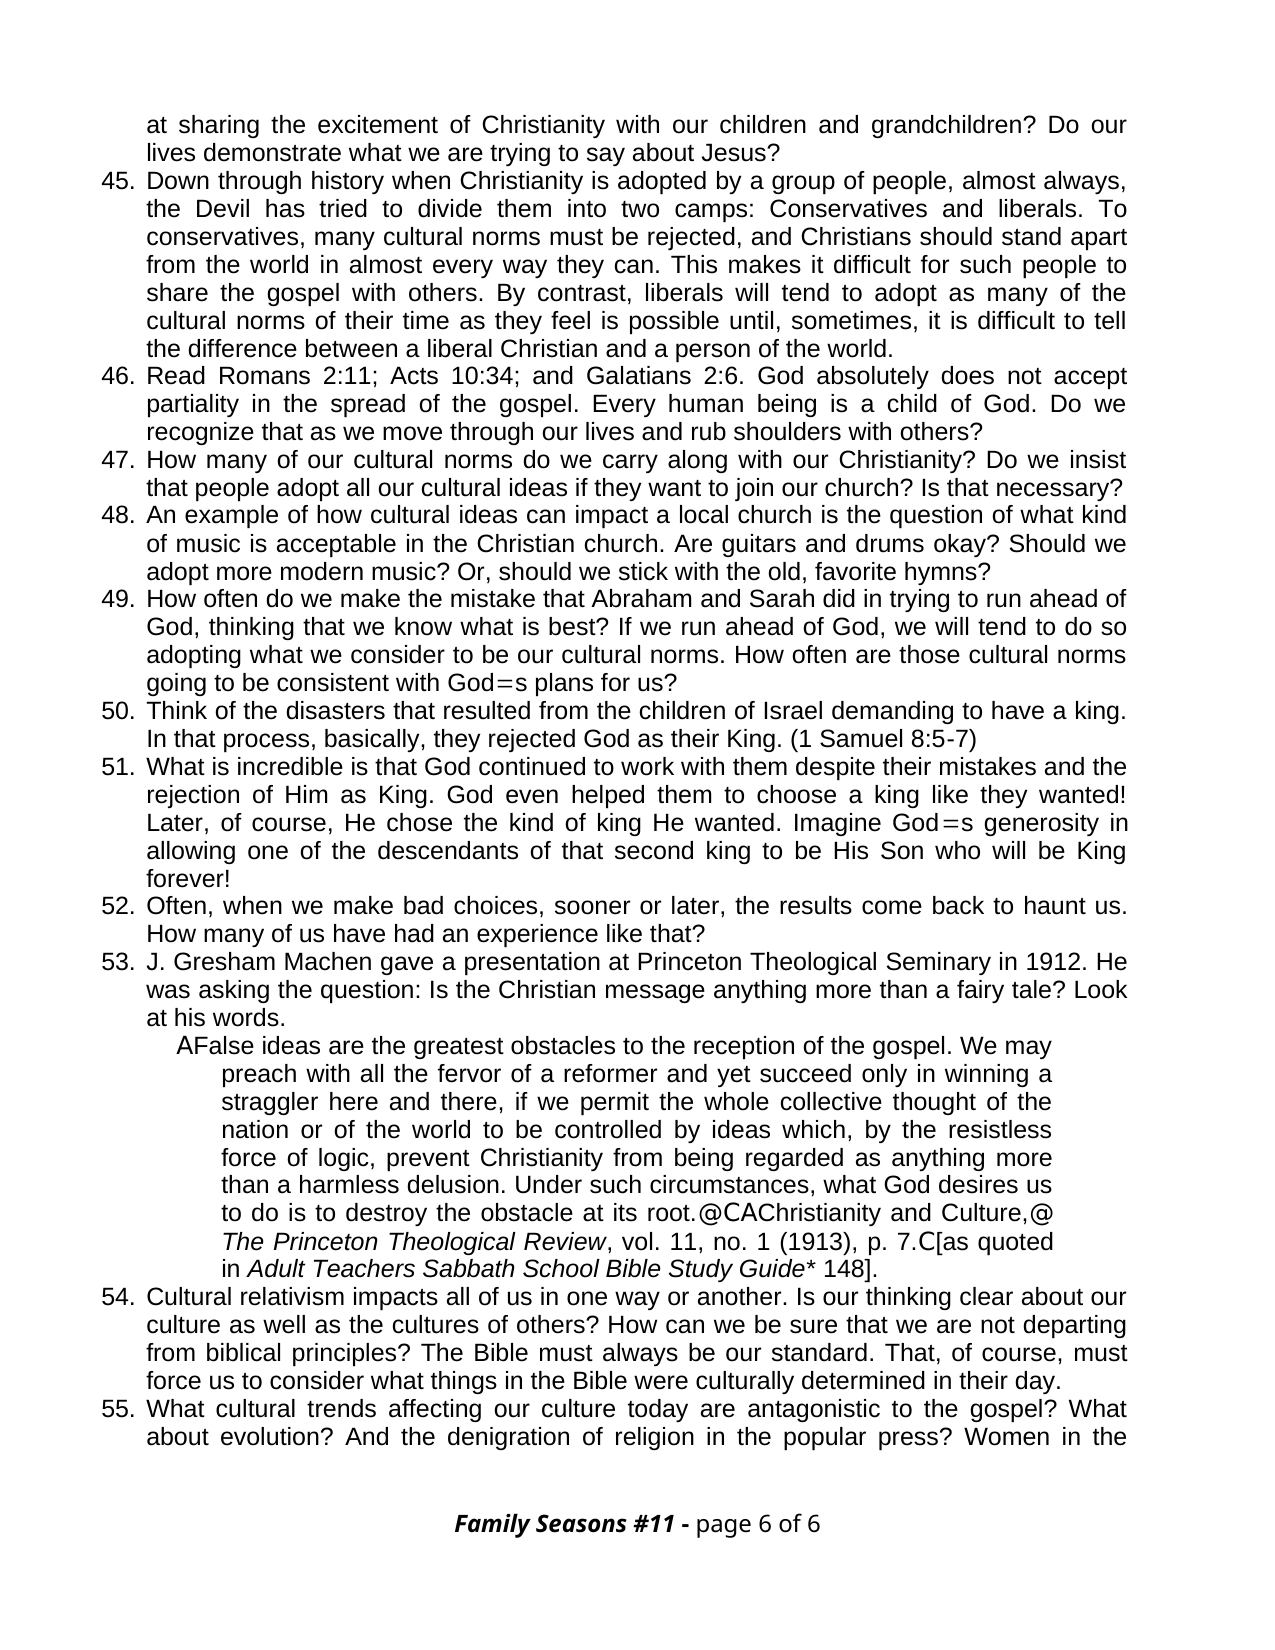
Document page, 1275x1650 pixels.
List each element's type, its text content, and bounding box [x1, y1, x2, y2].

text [101, 111, 1129, 167]
text Often, when we make bad choices, sooner or later, the results come back to haunt us. How many of us have had an experience like that? [101, 892, 1129, 948]
text Think of the disasters that resulted from the children of Israel demanding to have a king. In that process, basically, they rejected God as their King. (1 Samuel 8:5-7) [101, 697, 1129, 753]
text False ideas are the greatest obstacles to the reception of the gospel. We may preach with all the fervor of a reformer and yet succeed only in winning a straggler here and there, if we permit the whole collective thought of the nation or of the world to be controlled by ideas which, by the resistless force of logic, prevent Christianity from being regarded as anything more than a harmless delusion. Under such circumstances, what God desires us to do is to destroy the obstacle at its root.Christianity and Culture, The Princeton Theological Review, vol. 11, no. 1 (1913), p. 7.[as quoted in Adult Teachers Sabbath School Bible Study Guide* 148]. [176, 1032, 1054, 1283]
text An example of how cultural ideas can impact a local church is the question of what kind of music is acceptable in the Christian church. Are guitars and drums okay? Should we adopt more modern music? Or, should we stick with the old, favorite hymns? [101, 502, 1129, 585]
text How often do we make the mistake that Abraham and Sarah did in trying to run ahead of God, thinking that we know what is best? If we run ahead of God, we will tend to do so adopting what we consider to be our cultural norms. How often are those cultural norms going to be consistent with Gods plans for us? [101, 585, 1129, 697]
text How many of our cultural norms do we carry along with our Christianity? Do we insist that people adopt all our cultural ideas if they want to join our church? Is that necessary? [101, 446, 1129, 502]
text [101, 1395, 1129, 1451]
text J. Gresham Machen gave a presentation at Princeton Theological Seminary in 1912. He was asking the question: Is the Christian message anything more than a fairy tale? Look at his words. [101, 948, 1129, 1032]
text Down through history when Christianity is adopted by a group of people, almost always, the Devil has tried to divide them into two camps: Conservatives and liberals. To conservatives, many cultural norms must be rejected, and Christians should stand apart from the world in almost every way they can. This makes it difficult for such people to share the gospel with others. By contrast, liberals will tend to adopt as many of the cultural norms of their time as they feel is possible until, sometimes, it is difficult to tell the difference between a liberal Christian and a person of the world. [101, 167, 1129, 362]
text What is incredible is that God continued to work with them despite their mistakes and the rejection of Him as King. God even helped them to choose a king like they wanted! Later, of course, He chose the kind of king He wanted. Imagine Gods generosity in allowing one of the descendants of that second king to be His Son who will be King forever! [101, 753, 1129, 892]
text Cultural relativism impacts all of us in one way or another. Is our thinking clear about our culture as well as the cultures of others? How can we be sure that we are not departing from biblical principles? The Bible must always be our standard. That, of course, must force us to consider what things in the Bible were culturally determined in their day. [101, 1283, 1129, 1395]
text Read Romans 2:11; Acts 10:34; and Galatians 2:6. God absolutely does not accept partiality in the spread of the gospel. Every human being is a child of God. Do we recognize that as we move through our lives and rub shoulders with others? [101, 362, 1129, 446]
